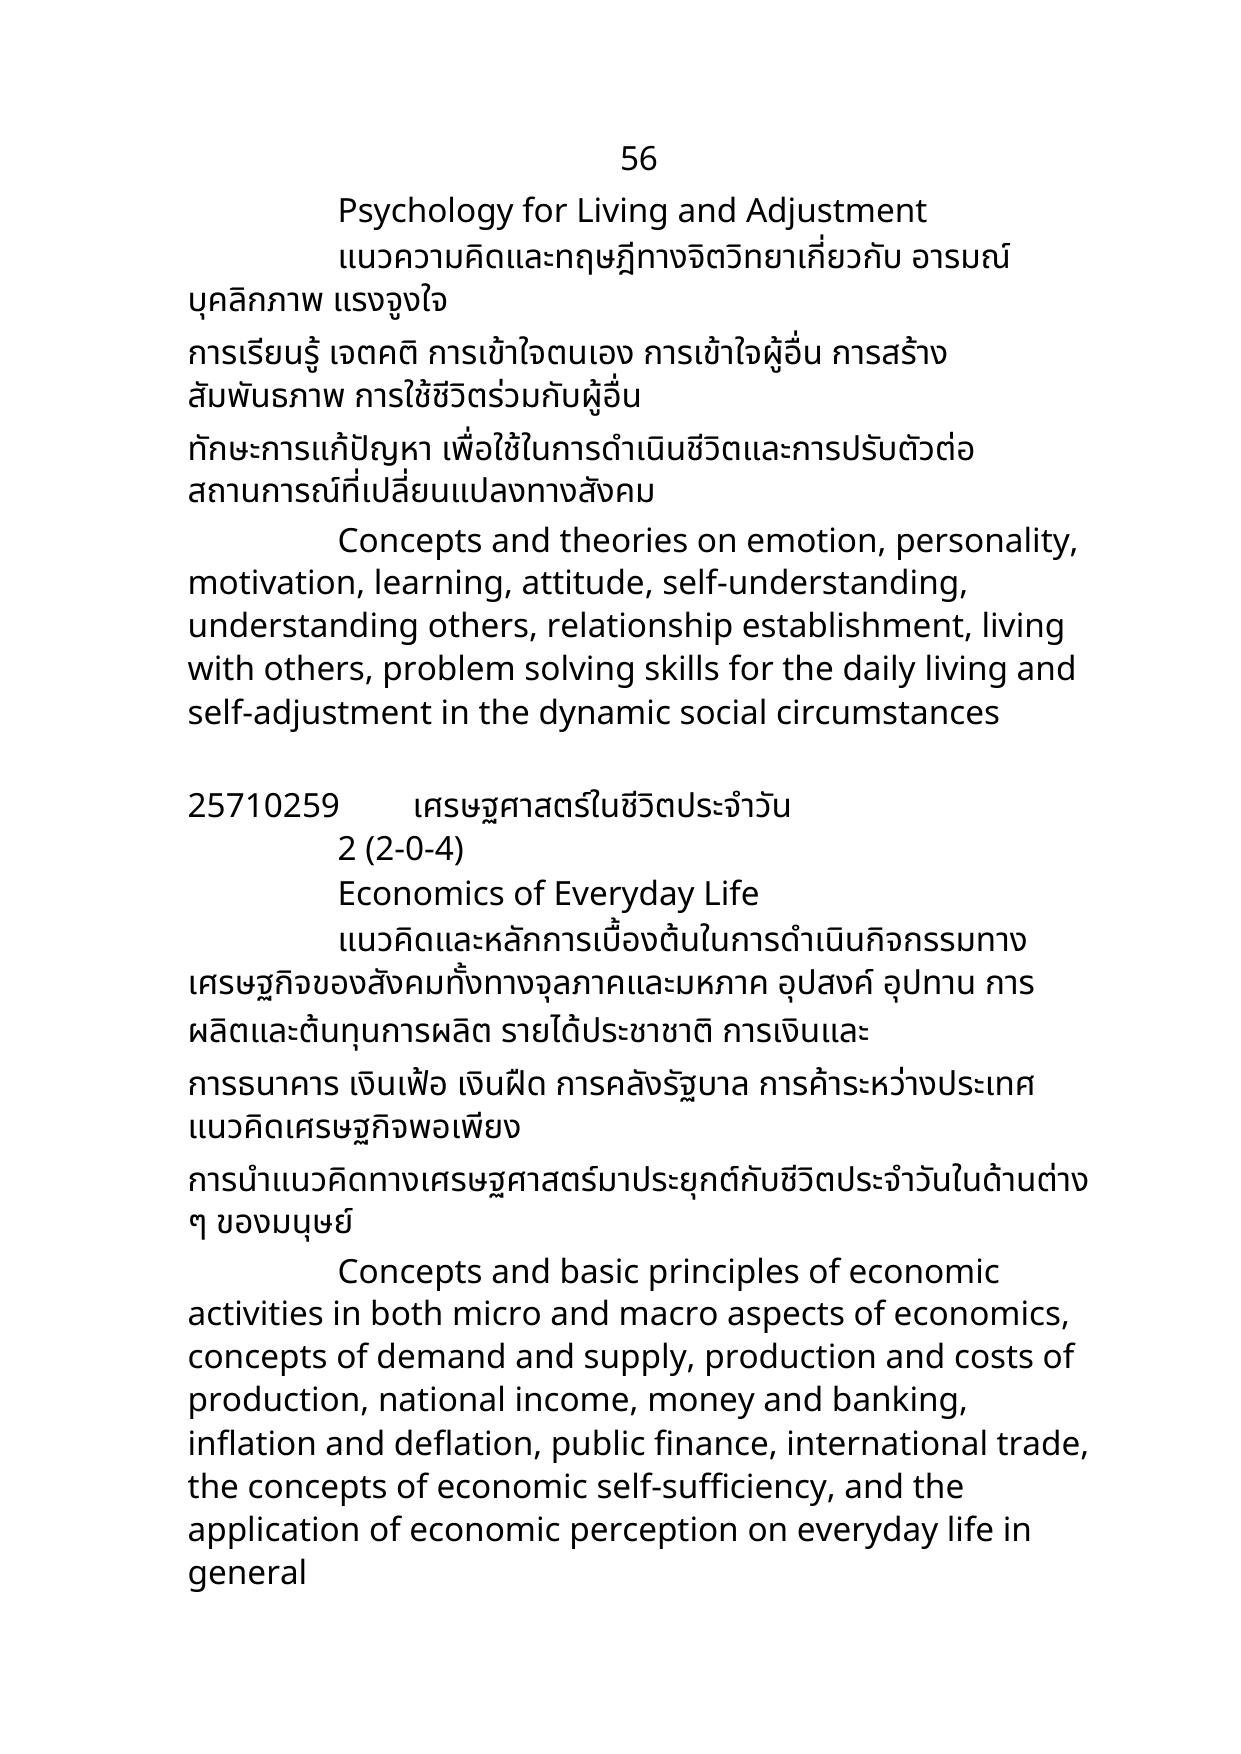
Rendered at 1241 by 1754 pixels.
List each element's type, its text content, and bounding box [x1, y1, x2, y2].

text แนวคิดและหลักการเบื้องต้นในการดำเนินกิจกรรมทางเศรษฐกิจของสังคมทั้งทางจุลภาคและมหภาค อุปสงค์ อุปทาน การผลิตและต้นทุนการผลิต รายได้ประชาชาติ การเงินและ [187, 914, 1090, 1057]
text 25710259 เศรษฐศาสตร์ในชีวิตประจำวัน 2 (2-0-4) [187, 779, 1090, 871]
text Concepts and theories on emotion, personality, motivation, learning, attitude, self-understanding, understanding others, relationship establishment, living with others, problem solving skills for the daily living and self-adjustment in the dynamic social circumstances [187, 518, 1090, 734]
text การธนาคาร เงินเฟ้อ เงินฝืด การคลังรัฐบาล การค้าระหว่างประเทศ แนวคิดเศรษฐกิจพอเพียง [187, 1057, 1090, 1153]
text Economics of Everyday Life [187, 871, 1090, 914]
text Psychology for Living and Adjustment [187, 187, 1090, 231]
text การเรียนรู้ เจตคติ การเข้าใจตนเอง การเข้าใจผู้อื่น การสร้างสัมพันธภาพ การใช้ชีวิตร่วมกับผู้อื่น [187, 326, 1090, 422]
text Concepts and basic principles of economic activities in both micro and macro aspects of economics, concepts of demand and supply, production and costs of production, national income, money and banking, inflation and deflation, public finance, international trade, the concepts of economic self-sufficiency, and the application of economic perception on everyday life in general [187, 1249, 1090, 1594]
text ทักษะการแก้ปัญหา เพื่อใช้ในการดำเนินชีวิตและการปรับตัวต่อสถานการณ์ที่เปลี่ยนแปลงทางสังคม [187, 422, 1090, 518]
text การนำแนวคิดทางเศรษฐศาสตร์มาประยุกต์กับชีวิตประจำวันในด้านต่าง ๆ ของมนุษย์ [187, 1153, 1090, 1249]
text แนวความคิดและทฤษฎีทางจิตวิทยาเกี่ยวกับ อารมณ์ บุคลิกภาพ แรงจูงใจ [187, 231, 1090, 326]
